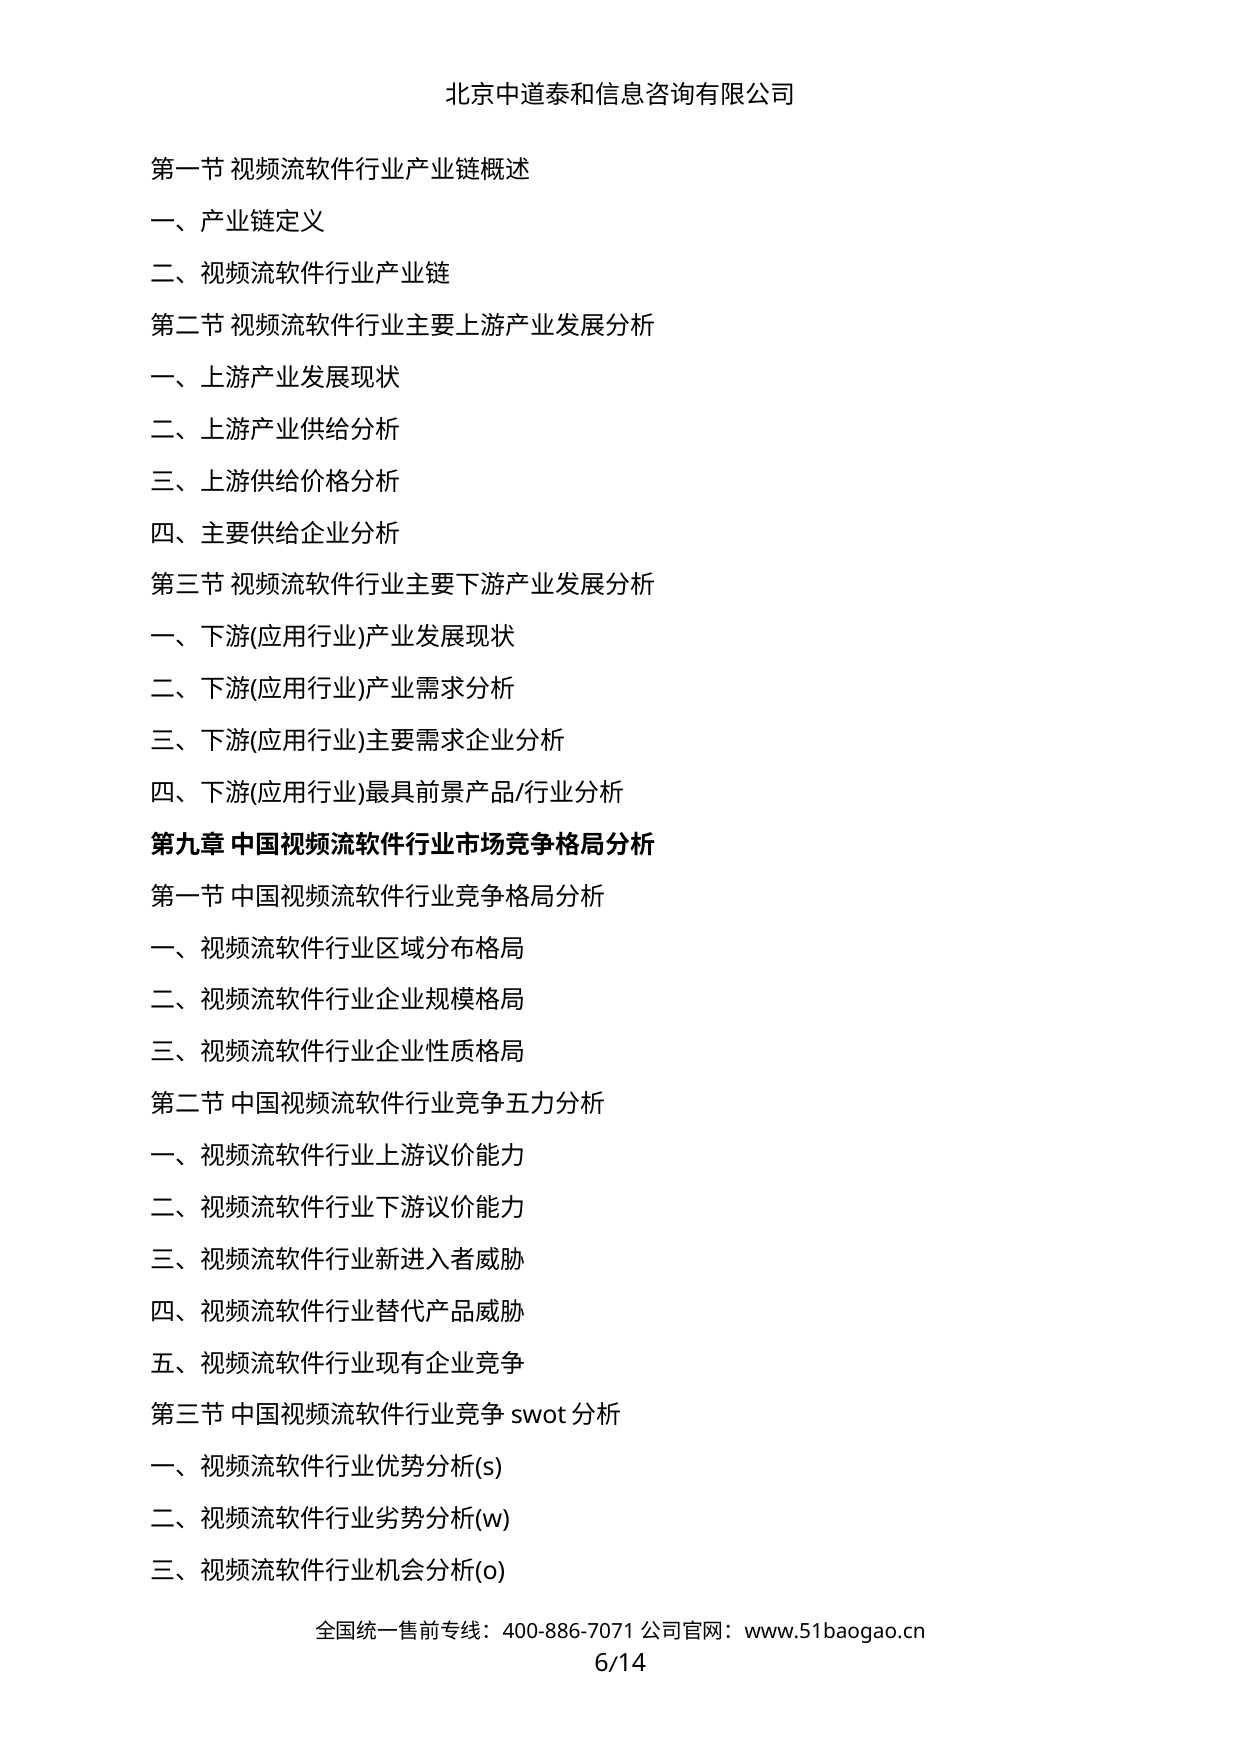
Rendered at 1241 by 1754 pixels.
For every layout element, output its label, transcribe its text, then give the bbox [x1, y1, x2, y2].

text 二、下游(应用行业)产业需求分析 [150, 669, 1090, 705]
text 三、上游供给价格分析 [150, 461, 1090, 497]
text 一、视频流软件行业上游议价能力 [150, 1136, 1090, 1172]
text 第一节 视频流软件行业产业链概述 [150, 150, 1090, 186]
text 第一节 中国视频流软件行业竞争格局分析 [150, 876, 1090, 912]
text 三、下游(应用行业)主要需求企业分析 [150, 721, 1090, 757]
text 四、主要供给企业分析 [150, 513, 1090, 549]
text 第九章 中国视频流软件行业市场竞争格局分析 [150, 824, 1090, 861]
text 一、下游(应用行业)产业发展现状 [150, 617, 1090, 653]
text 一、视频流软件行业区域分布格局 [150, 928, 1090, 964]
text 四、视频流软件行业替代产品威胁 [150, 1291, 1090, 1327]
text 第二节 中国视频流软件行业竞争五力分析 [150, 1084, 1090, 1120]
text 五、视频流软件行业现有企业竞争 [150, 1343, 1090, 1379]
text 二、视频流软件行业产业链 [150, 254, 1090, 290]
text 二、视频流软件行业下游议价能力 [150, 1187, 1090, 1224]
text 一、上游产业发展现状 [150, 357, 1090, 394]
text 第二节 视频流软件行业主要上游产业发展分析 [150, 306, 1090, 342]
text 三、视频流软件行业企业性质格局 [150, 1032, 1090, 1068]
text 一、产业链定义 [150, 202, 1090, 238]
text 第三节 视频流软件行业主要下游产业发展分析 [150, 565, 1090, 601]
text 一、视频流软件行业优势分析(s) [150, 1447, 1090, 1483]
text 三、视频流软件行业新进入者威胁 [150, 1239, 1090, 1276]
text 四、下游(应用行业)最具前景产品/行业分析 [150, 772, 1090, 809]
text 二、视频流软件行业劣势分析(w) [150, 1499, 1090, 1535]
text 第三节 中国视频流软件行业竞争swot分析 [150, 1395, 1090, 1431]
text 二、视频流软件行业企业规模格局 [150, 980, 1090, 1016]
text 二、上游产业供给分析 [150, 409, 1090, 446]
text 三、视频流软件行业机会分析(o) [150, 1551, 1090, 1587]
